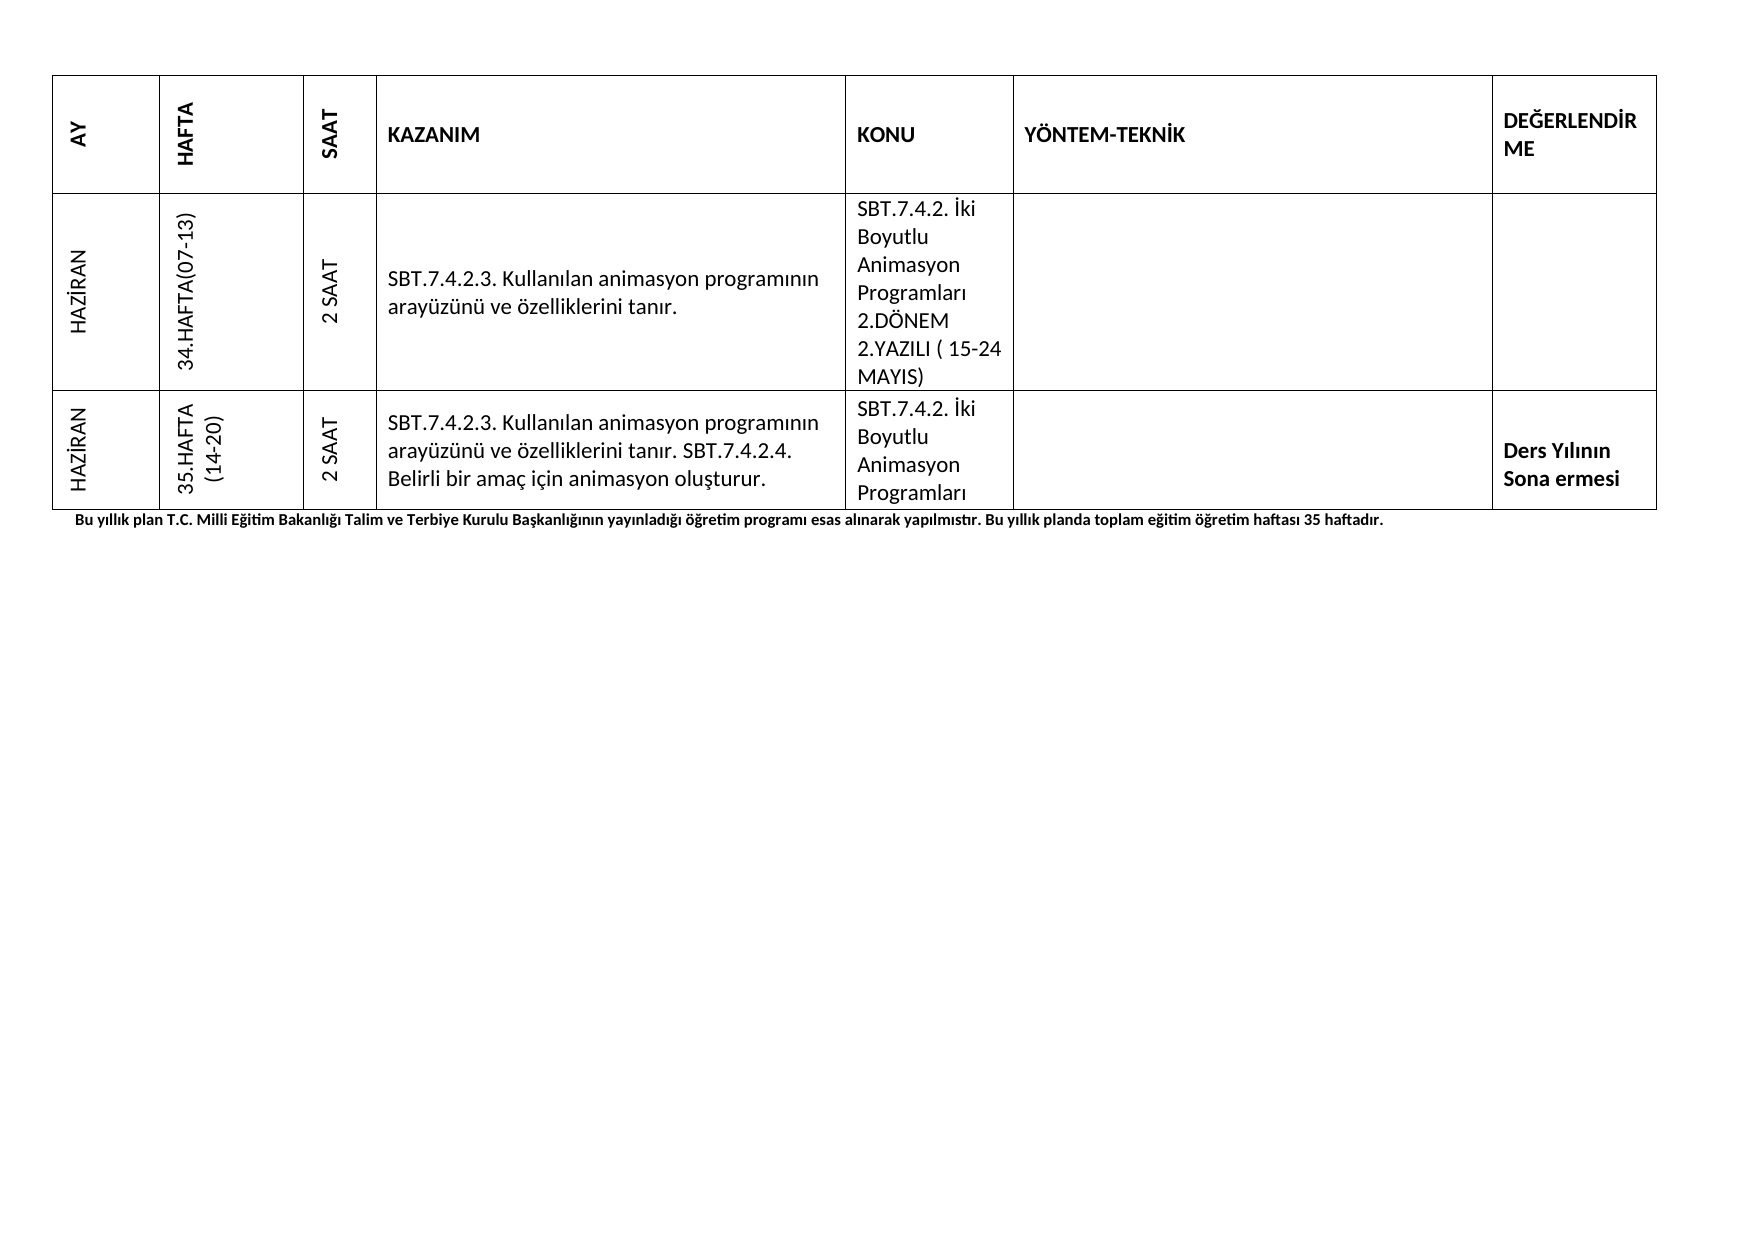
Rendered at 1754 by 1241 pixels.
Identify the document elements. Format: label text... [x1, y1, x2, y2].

text Bu yıllık plan T.C. Milli Eğitim Bakanlığı Talim ve Terbiye Kurulu Başkanlığının yayınladığı öğretim programı esas alınarak yapılmıstır. Bu yıllık planda toplam eğitim öğretim haftası 35 haftadır. [75, 509, 1679, 530]
table_cell 35.HAFTA(14-20) [160, 391, 303, 508]
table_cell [846, 194, 1013, 390]
table_cell HAZİRAN [53, 391, 159, 508]
table_cell [1014, 391, 1492, 508]
table_header HAFTA [160, 76, 303, 193]
table_header YÖNTEM-TEKNİK [1014, 76, 1492, 193]
table_cell [1014, 194, 1492, 390]
table_cell 34.HAFTA(07-13) [160, 194, 303, 390]
table_cell SBT.7.4.2.3. Kullanılan animasyon programının arayüzünü ve özelliklerini tanır. SBT.7.4.2.4. Belirli bir amaç için animasyon oluşturur. [377, 391, 845, 508]
table_cell SBT.7.4.2. İki Boyutlu Animasyon Programları [846, 391, 1013, 508]
table_header KONU [846, 76, 1013, 193]
table_cell Ders Yılının Sona ermesi [1493, 391, 1656, 508]
table_cell [1493, 194, 1656, 390]
table_cell 2 SAAT [304, 194, 376, 390]
table_header KAZANIM [377, 76, 845, 193]
table_header DEĞERLENDİRME [1493, 76, 1656, 193]
table_header AY [53, 76, 159, 193]
table_cell 2 SAAT [304, 391, 376, 508]
table_cell HAZİRAN [53, 194, 159, 390]
table_cell SBT.7.4.2.3. Kullanılan animasyon programının arayüzünü ve özelliklerini tanır. [377, 194, 845, 390]
table_header SAAT [304, 76, 376, 193]
